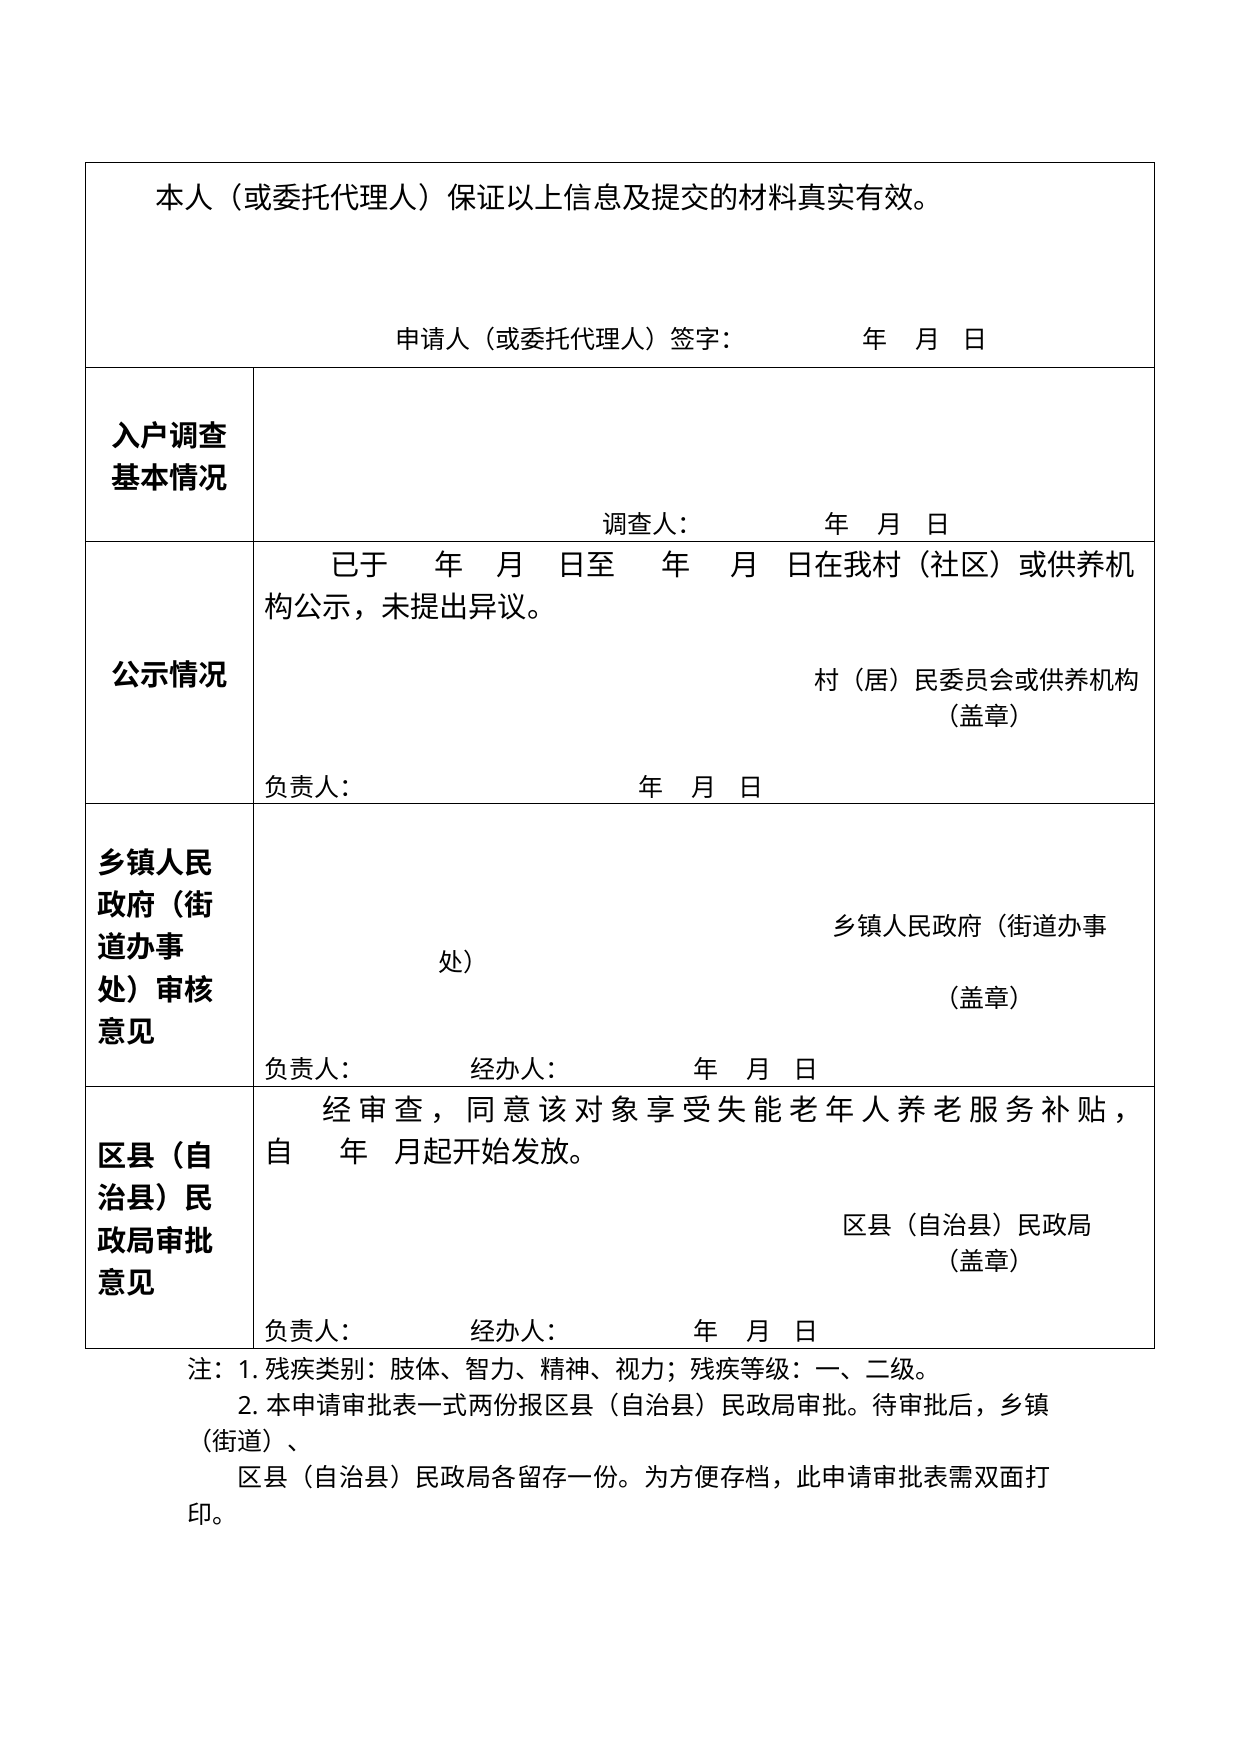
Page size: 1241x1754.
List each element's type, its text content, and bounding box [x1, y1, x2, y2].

text 注：1. 残疾类别：肢体、智力、精神、视力；残疾等级：一、二级。 [187, 1349, 1053, 1385]
table_cell 乡镇人民政府（街道办事处） （盖章） 负责人： 经办人： 年 月 日 [254, 804, 1154, 1086]
table_cell 经审查，同意该对象享受失能老年人养老服务补贴， 自 年 月起开始发放。 区县（自治县）民政局 （盖章） 负责人： 经办人： 年 月 日 [254, 1087, 1154, 1348]
table_cell 乡镇人民政府（街道办事处）审核意见 [86, 804, 253, 1086]
text 2. 本申请审批表一式两份报区县（自治县）民政局审批。待审批后，乡镇（街道）、 [187, 1385, 1053, 1458]
table_cell 调查人： 年 月 日 [254, 368, 1154, 541]
table_cell 已于 年 月 日至 年 月 日在我村（社区）或供养机构公示，未提出异议。 村（居）民委员会或供养机构 （盖章） 负责人： 年 月 日 [254, 542, 1154, 803]
table_cell 本人（或委托代理人）保证以上信息及提交的材料真实有效。 申请人（或委托代理人）签字： 年 月 日 [86, 163, 1154, 367]
table_cell 区县（自治县）民政局审批意见 [86, 1087, 253, 1348]
table_cell 入户调查 基本情况 [86, 368, 253, 541]
table_cell 公示情况 [86, 542, 253, 803]
text 区县（自治县）民政局各留存一份。为方便存档，此申请审批表需双面打印。 [187, 1458, 1053, 1530]
